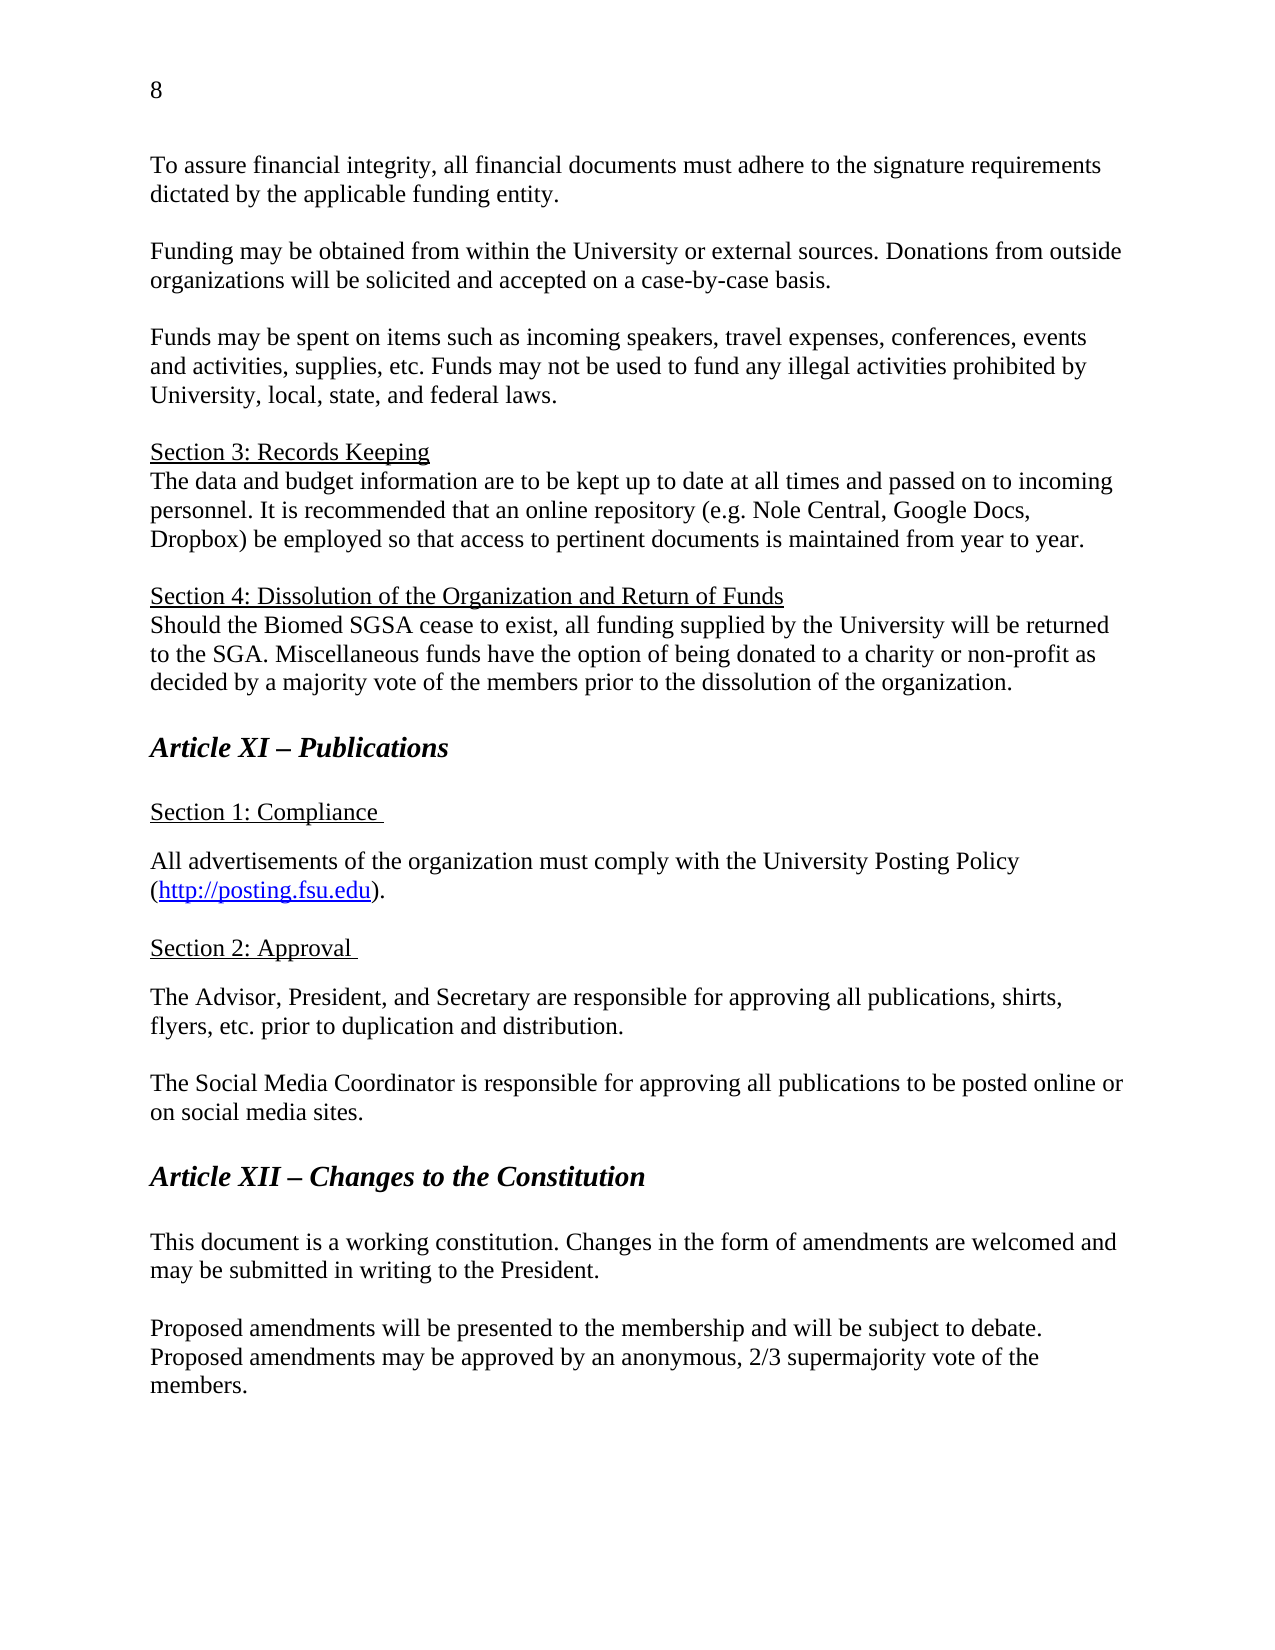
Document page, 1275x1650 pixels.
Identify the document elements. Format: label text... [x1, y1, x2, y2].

text The Advisor, President, and Secretary are responsible for approving all publications, shirts, flyers, etc. prior to duplication and distribution. [150, 982, 1125, 1040]
text Section 3: Records Keeping [150, 437, 1125, 466]
text Should the Biomed SGSA cease to exist, all funding supplied by the University will be returned to the SGA. Miscellaneous funds have the option of being donated to a charity or non-profit as decided by a majority vote of the members prior to the dissolution of the organization. [150, 610, 1125, 696]
text Section 4: Dissolution of the Organization and Return of Funds [150, 581, 1125, 610]
text Article XII – Changes to the Constitution [150, 1159, 1125, 1193]
text The data and budget information are to be kept up to date at all times and passed on to incoming personnel. It is recommended that an online repository (e.g. Nole Central, Google Docs, Dropbox) be employed so that access to pertinent documents is maintained from year to year. [150, 466, 1125, 552]
text Section 2: Approval [150, 933, 1125, 961]
text To assure financial integrity, all financial documents must adhere to the signature requirements dictated by the applicable funding entity. [150, 150, 1125, 207]
text All advertisements of the organization must comply with the University Posting Policy (http://posting.fsu.edu). [150, 846, 1125, 904]
text Funding may be obtained from within the University or external sources. Donations from outside organizations will be solicited and accepted on a case-by-case basis. [150, 236, 1125, 294]
text Section 1: Compliance [150, 797, 1125, 826]
text The Social Media Coordinator is responsible for approving all publications to be posted online or on social media sites. [150, 1068, 1125, 1126]
text Proposed amendments will be presented to the membership and will be subject to debate. Proposed amendments may be approved by an anonymous, 2/3 supermajority vote of the members. [150, 1313, 1125, 1399]
text Article XI – Publications [150, 730, 1125, 763]
text This document is a working constitution. Changes in the form of amendments are welcomed and may be submitted in writing to the President. [150, 1227, 1125, 1284]
text Funds may be spent on items such as incoming speakers, travel expenses, conferences, events and activities, supplies, etc. Funds may not be used to fund any illegal activities prohibited by University, local, state, and federal laws. [150, 322, 1125, 409]
